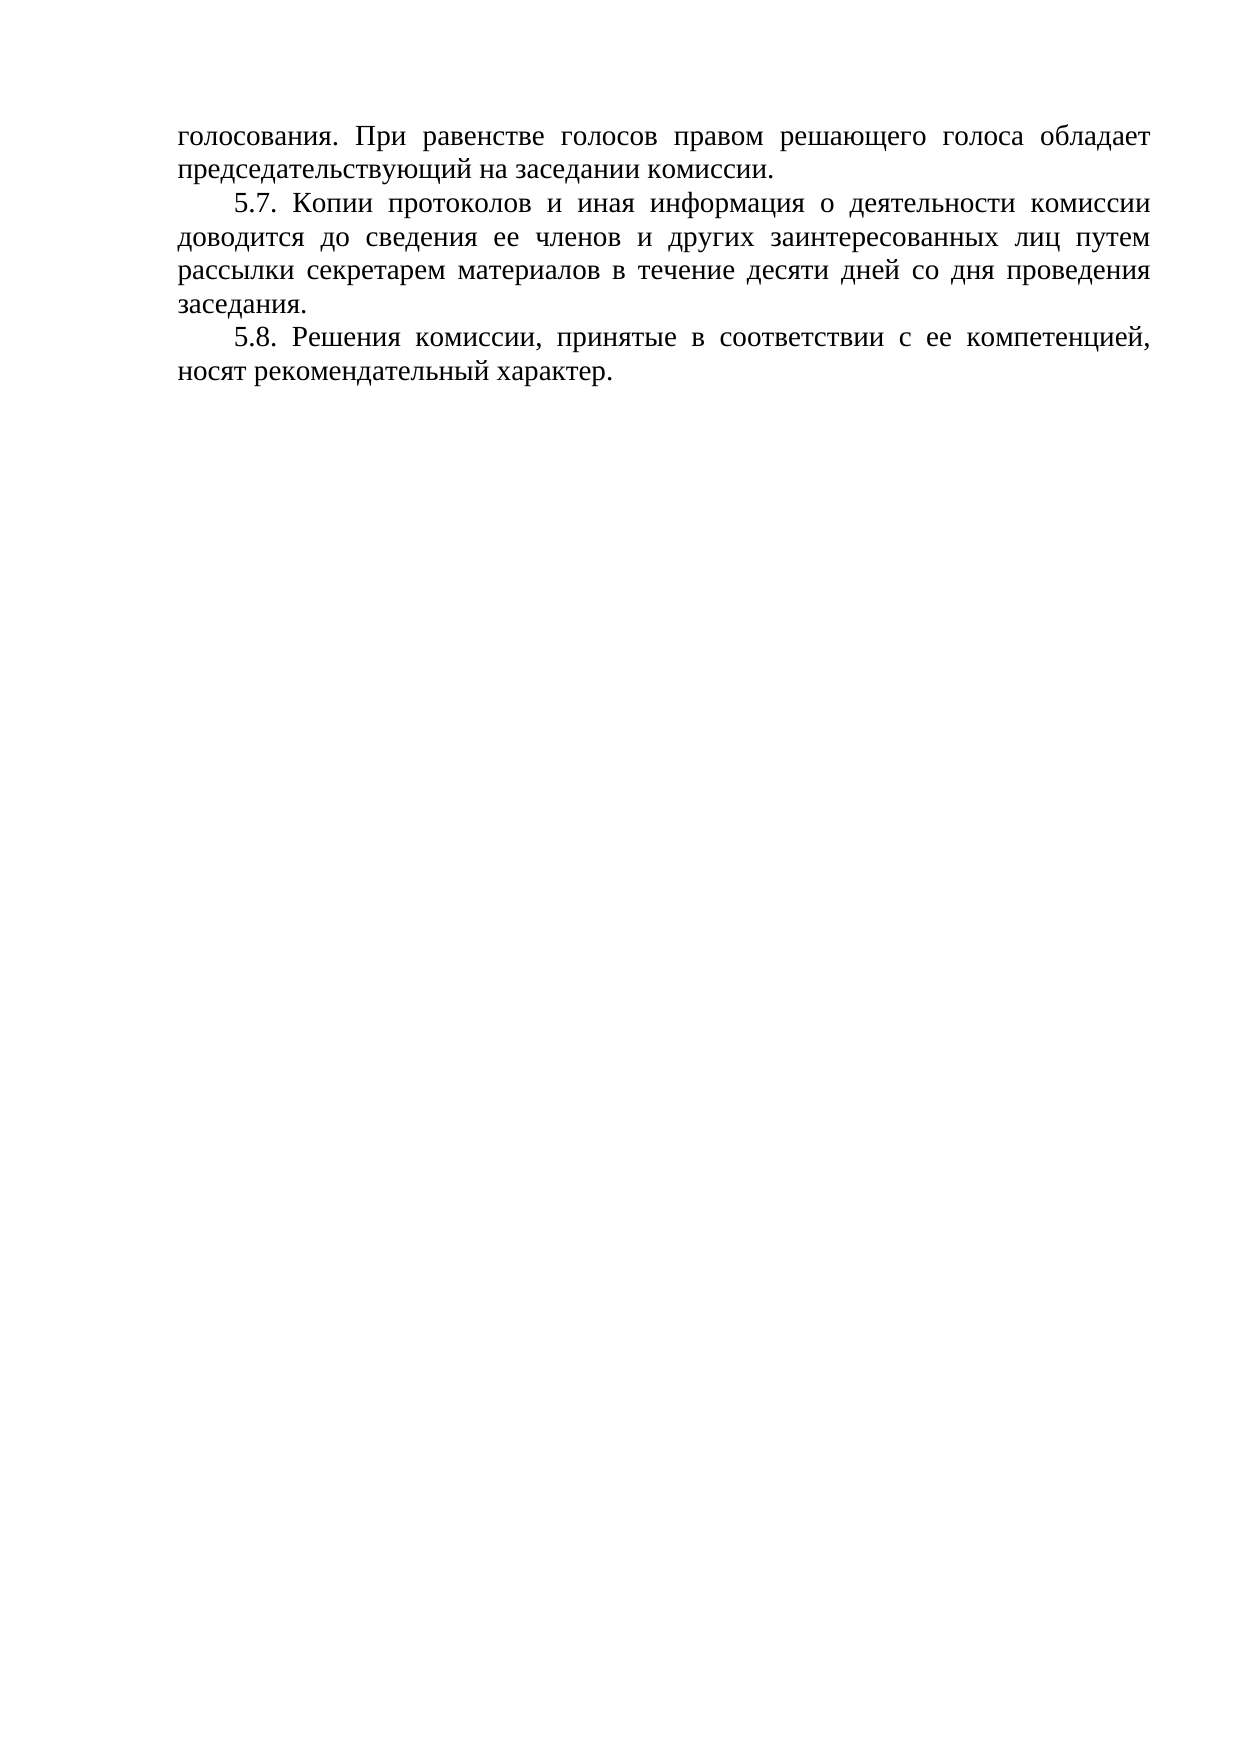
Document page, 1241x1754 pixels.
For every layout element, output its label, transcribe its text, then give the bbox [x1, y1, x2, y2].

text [177, 118, 1152, 185]
text 5.7. Копии протоколов и иная информация о деятельности комиссии доводится до сведения ее членов и других заинтересованных лиц путем рассылки секретарем материалов в течение десяти дней со дня проведения заседания. [177, 185, 1152, 319]
text 5.8. Решения комиссии, принятые в соответствии с ее компетенцией, носят рекомендательный характер. [177, 319, 1152, 386]
